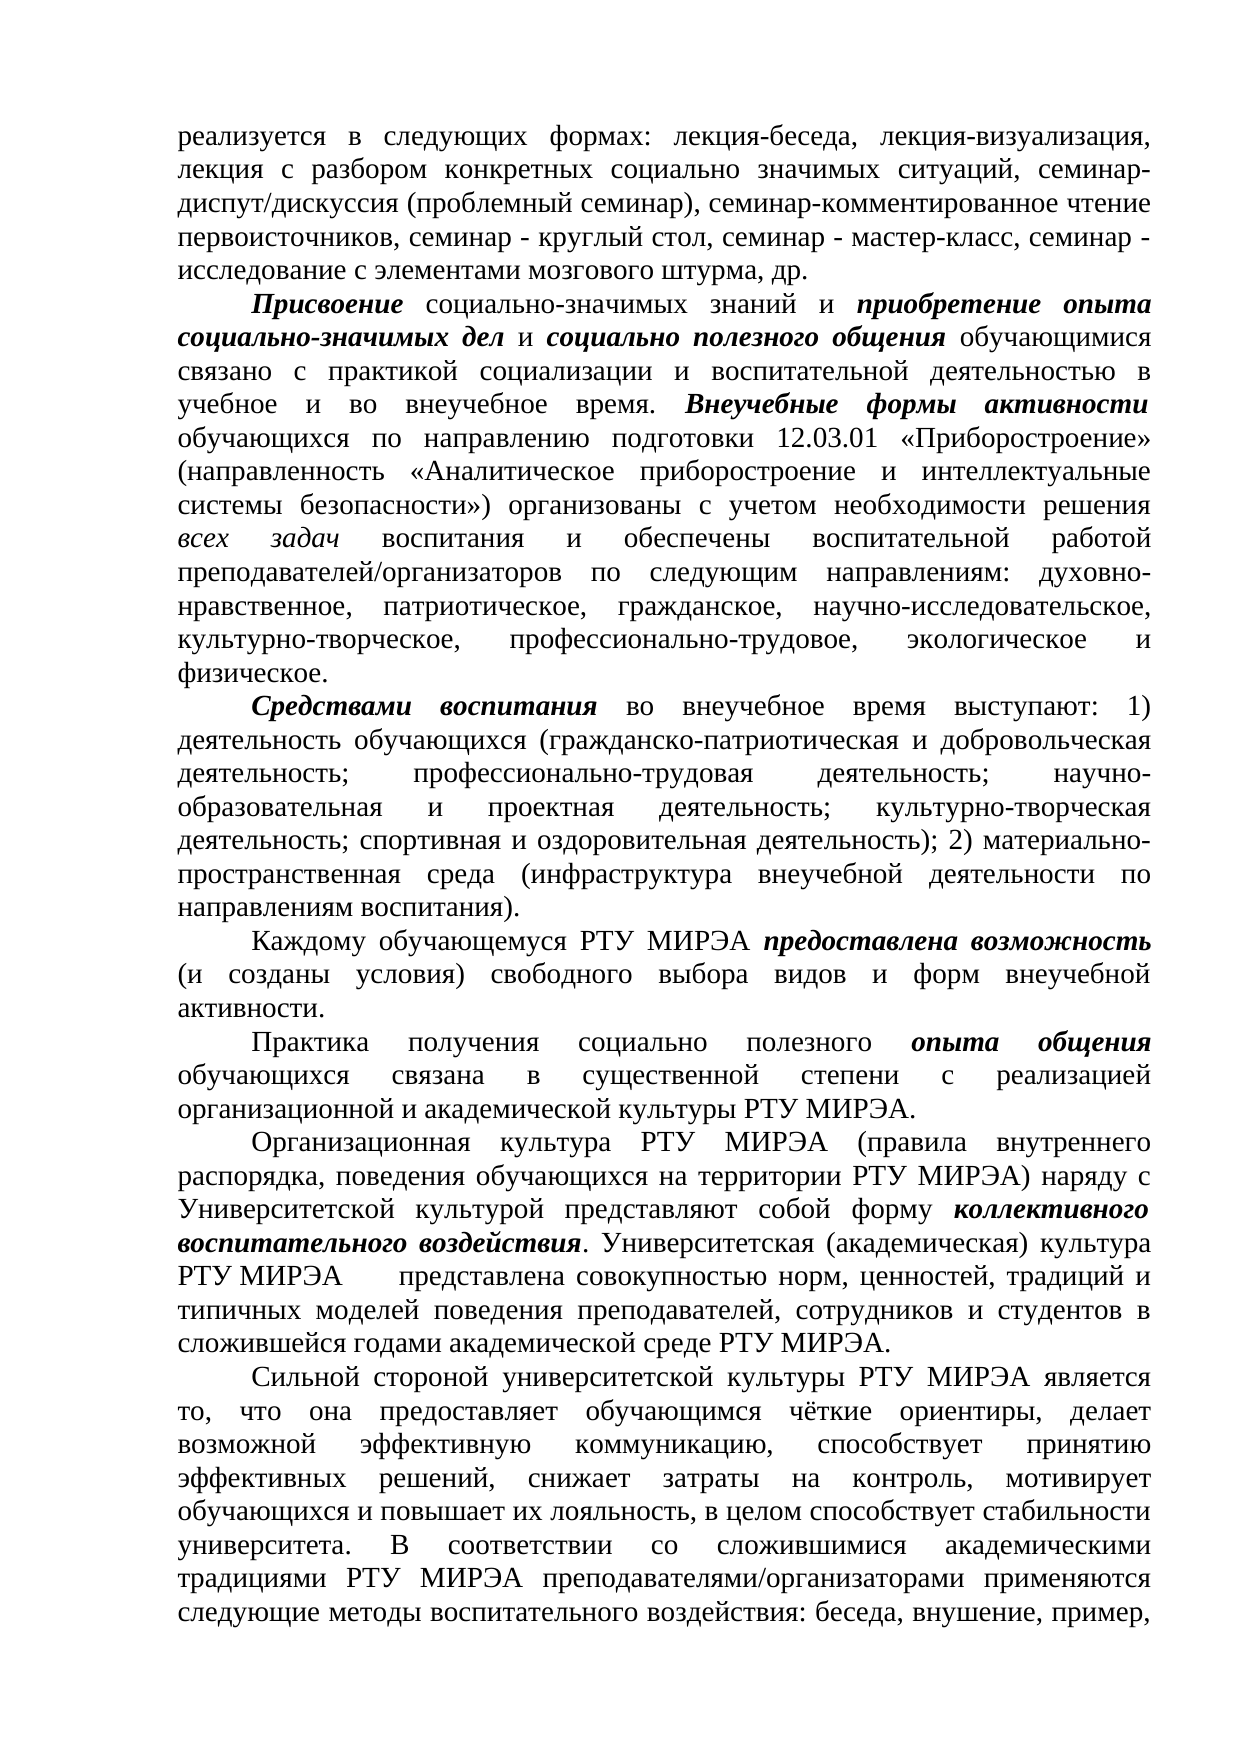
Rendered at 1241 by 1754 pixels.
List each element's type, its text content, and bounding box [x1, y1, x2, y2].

text Средствами воспитания во внеучебное время выступают: 1) деятельность обучающихся (гражданско-патриотическая и добровольческая деятельность; профессионально-трудовая деятельность; научно-образовательная и проектная деятельность; культурно-творческая деятельность; спортивная и оздоровительная деятельность); 2) материально-пространственная среда (инфраструктура внеучебной деятельности по направлениям воспитания). [177, 688, 1152, 923]
text Присвоение социально-значимых знаний и приобретение опыта социально-значимых дел и социально полезного общения обучающимися связано с практикой социализации и воспитательной деятельностью в учебное и во внеучебное время. Внеучебные формы активности обучающихся по направлению подготовки 12.03.01 «Приборостроение» (направленность «Аналитическое приборостроение и интеллектуальные системы безопасности») организованы с учетом необходимости решения всех задач воспитания и обеспечены воспитательной работой преподавателей/организаторов по следующим направлениям: духовно-нравственное, патриотическое, гражданское, научно-исследовательское, культурно-творческое, профессионально-трудовое, экологическое и физическое. [177, 286, 1152, 688]
text Организационная культура РТУ МИРЭА (правила внутреннего распорядка, поведения обучающихся на территории РТУ МИРЭА) наряду с Университетской культурой представляют собой форму коллективного воспитательного воздействия. Университетская (академическая) культура РТУ МИРЭА представлена совокупностью норм, ценностей, традиций и типичных моделей поведения преподавателей, сотрудников и студентов в сложившейся годами академической среде РТУ МИРЭА. [177, 1124, 1152, 1359]
text Каждому обучающемуся РТУ МИРЭА предоставлена возможность (и созданы условия) свободного выбора видов и форм внеучебной активности. [177, 923, 1152, 1024]
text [177, 118, 1152, 286]
text Практика получения социально полезного опыта общения обучающихся связана в существенной степени с реализацией организационной и академической культуры РТУ МИРЭА. [177, 1024, 1152, 1124]
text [177, 1359, 1152, 1627]
